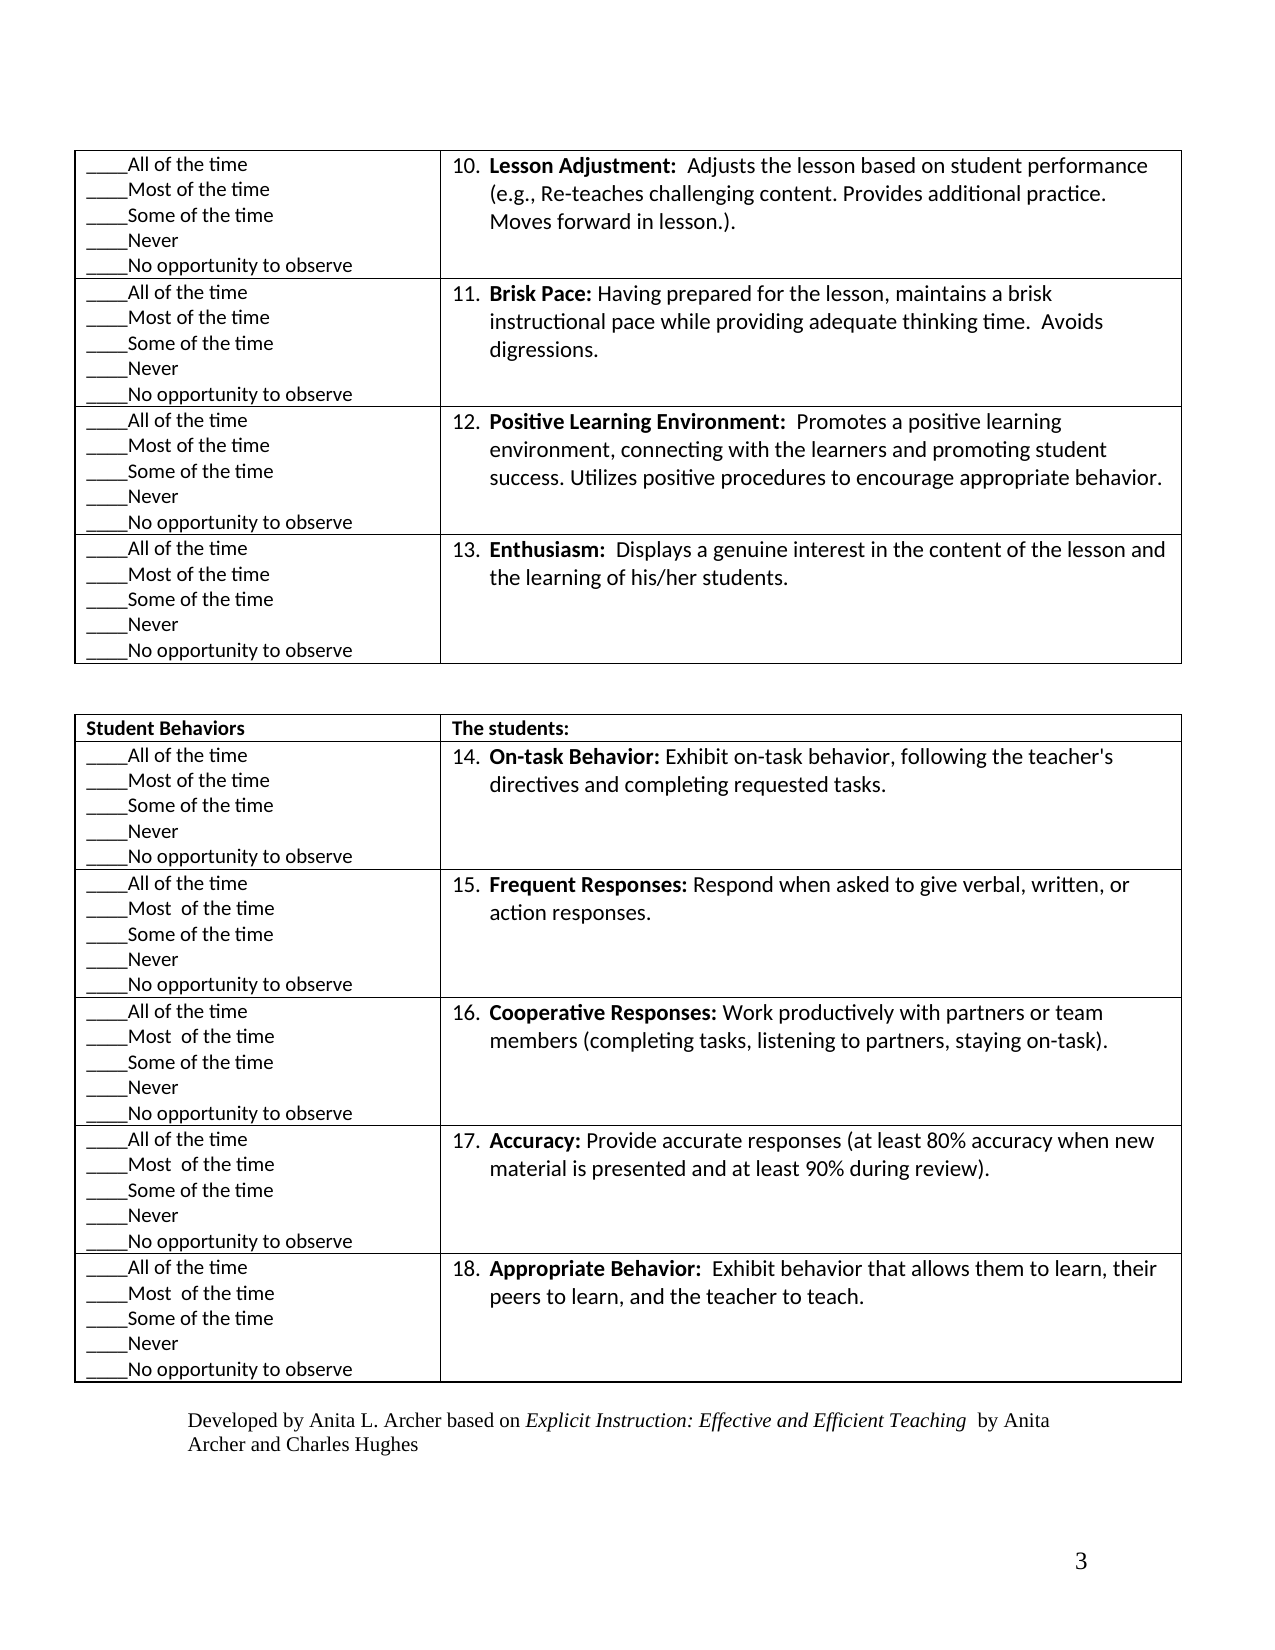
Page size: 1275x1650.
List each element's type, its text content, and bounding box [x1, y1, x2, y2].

table_cell Appropriate Behavior: Exhibit behavior that allows them to learn, their peers to learn, and the teacher to teach. [441, 1254, 1181, 1381]
table_cell ____All of the time ____Most of the time ____Some of the time ____Never ____No opportunity to observe [76, 742, 440, 869]
table_cell Accuracy: Provide accurate responses (at least 80% accuracy when new material is presented and at least 90% during review). [441, 1126, 1181, 1253]
table_cell Lesson Adjustment: Adjusts the lesson based on student performance (e.g., Re-teaches challenging content. Provides additional practice. Moves forward in lesson.). [441, 151, 1181, 278]
table_cell ____All of the time ____Most of the time ____Some of the time ____Never ____No opportunity to observe [76, 279, 440, 406]
table_cell Brisk Pace: Having prepared for the lesson, maintains a brisk instructional pace while providing adequate thinking time. Avoids digressions. [441, 279, 1181, 406]
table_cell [76, 151, 440, 278]
table_cell ____All of the time ____Most of the time ____Some of the time ____Never ____No opportunity to observe [76, 998, 440, 1125]
table_cell On-task Behavior: Exhibit on-task behavior, following the teacher's directives and completing requested tasks. [441, 742, 1181, 869]
table_header The students: [441, 715, 1181, 741]
table_cell Frequent Responses: Respond when asked to give verbal, written, or action responses. [441, 870, 1181, 997]
table_cell ____All of the time ____Most of the time ____Some of the time ____Never ____No opportunity to observe [76, 407, 440, 534]
text Developed by Anita L. Archer based on Explicit Instruction: Effective and Efficient Teaching by Anita Archer and Charles Hughes [187, 1408, 1087, 1456]
table_header Student Behaviors [76, 715, 440, 741]
table_cell ____All of the time ____Most of the time ____Some of the time ____Never ____No opportunity to observe [76, 870, 440, 997]
table_cell ____All of the time ____Most of the time ____Some of the time ____Never ____No opportunity to observe [76, 1126, 440, 1253]
table_cell Enthusiasm: Displays a genuine interest in the content of the lesson and the learning of his/her students. [441, 535, 1181, 662]
table_cell ____All of the time ____Most of the time ____Some of the time ____Never ____No opportunity to observe [76, 535, 440, 662]
table_cell ____All of the time ____Most of the time ____Some of the time ____Never ____No opportunity to observe [76, 1254, 440, 1381]
table_cell Cooperative Responses: Work productively with partners or team members (completing tasks, listening to partners, staying on-task). [441, 998, 1181, 1125]
table_cell Positive Learning Environment: Promotes a positive learning environment, connecting with the learners and promoting student success. Utilizes positive procedures to encourage appropriate behavior. [441, 407, 1181, 534]
